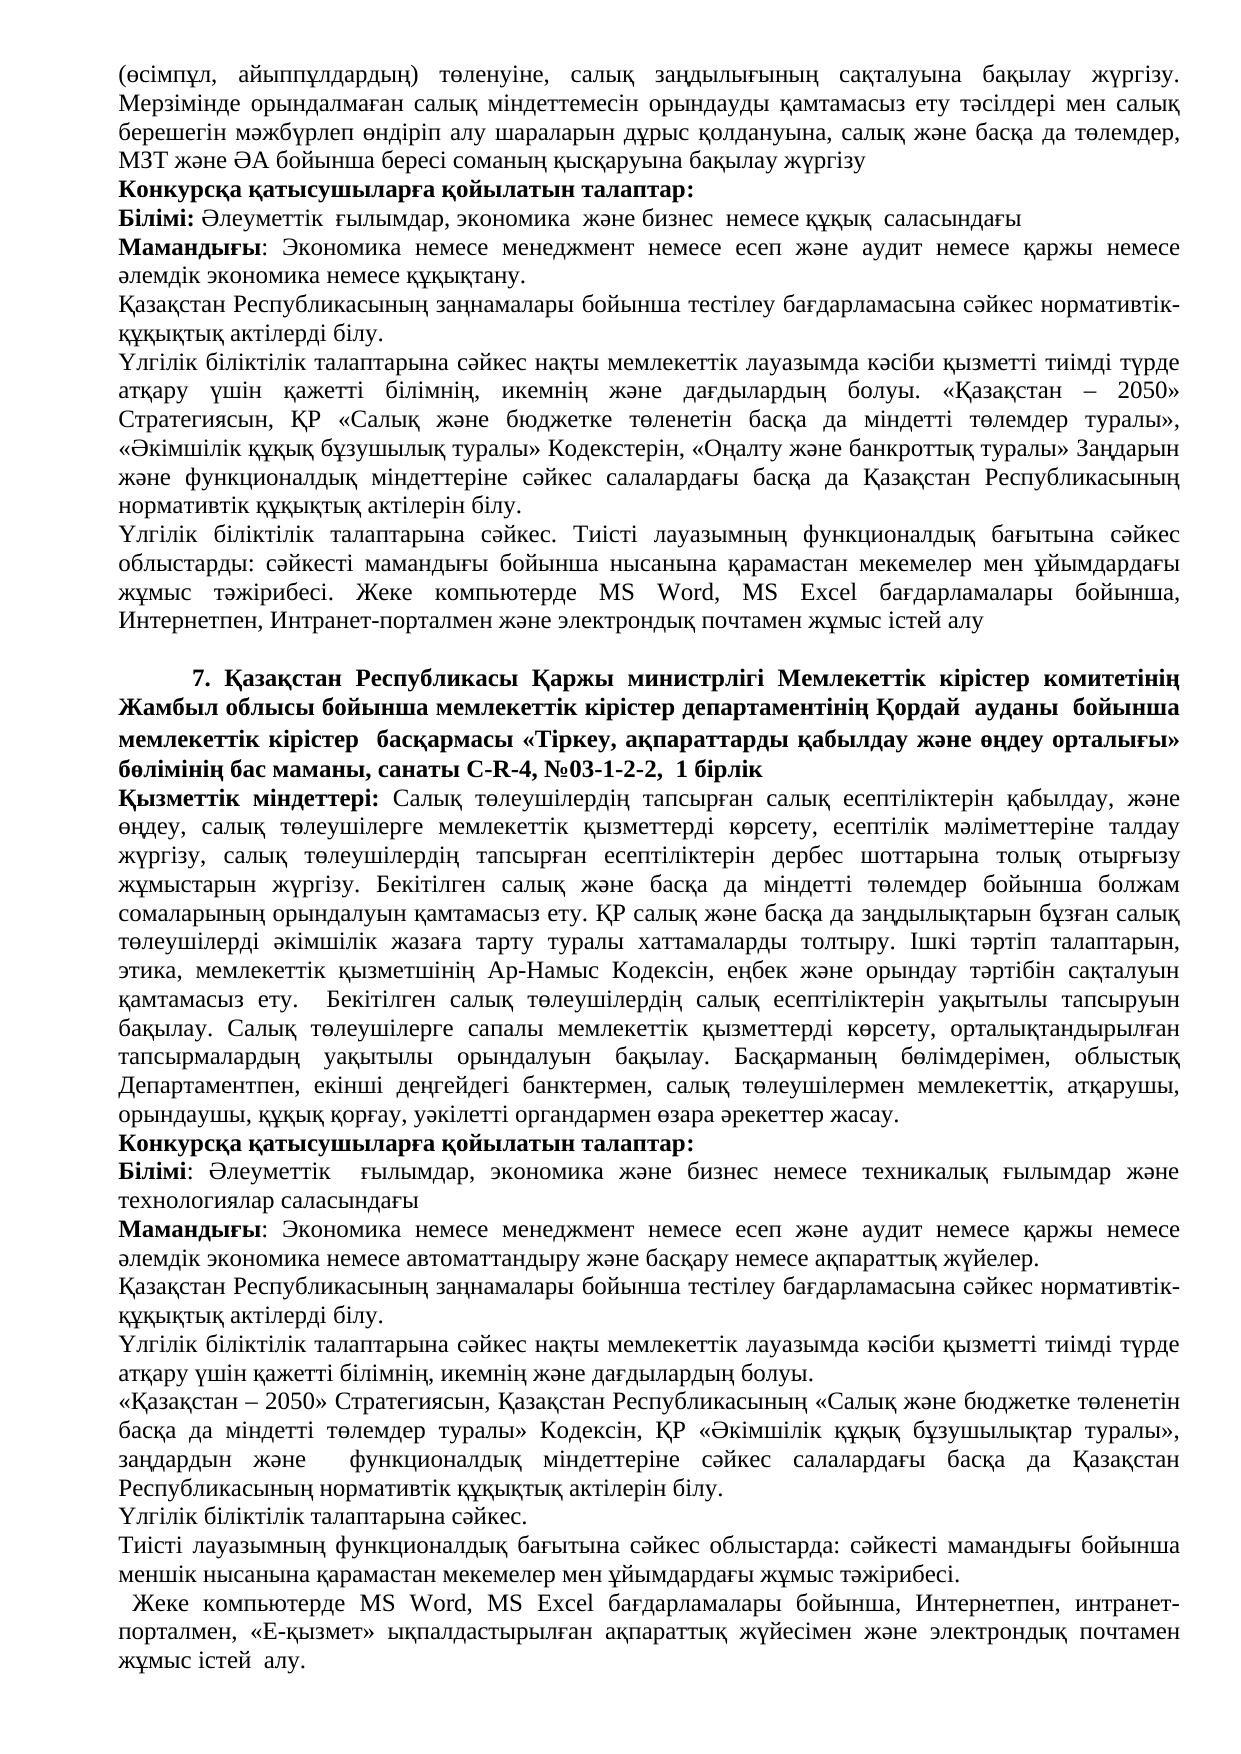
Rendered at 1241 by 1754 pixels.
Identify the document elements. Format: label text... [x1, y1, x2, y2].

text Конкурсқа қатысушыларға қойылатын талаптар: [118, 174, 1181, 203]
text Үлгілік біліктілік талаптарына сәйкес. [118, 1501, 1181, 1530]
text Мамандығы: Экономика немесе менеджмент немесе есеп және аудит немесе қаржы немесе әлемдік экономика немесе автоматтандыру және басқару немесе ақпараттық жүйелер. [118, 1214, 1181, 1271]
text Үлгілік біліктілік талаптарына сәйкес. Тиісті лауазымның функционалдық бағытына сәйкес облыстарды: сәйкесті мамандығы бойынша нысанына қарамастан мекемелер мен ұйымдардағы жұмыс тәжірибесі. Жеке компьютерде MS Word, MS Excel бағдарламалары бойынша, Интернетпен, Интранет-порталмен және электрондық почтамен жұмыс істей алу [118, 519, 1181, 634]
text Білімі: Әлеуметтік ғылымдар, экономика және бизнес немесе құқық саласындағы [118, 203, 1181, 232]
text Білімі: Әлеуметтік ғылымдар, экономика және бизнес немесе техникалық ғылымдар және технологиялар саласындағы [118, 1156, 1181, 1214]
text Қызметтік міндеттері: Салық төлеушілердің тапсырған салық есептіліктерін қабылдау, және өңдеу, салық төлеушілерге мемлекеттік қызметтерді көрсету, есептілік мәліметтеріне талдау жүргізу, салық төлеушілердің тапсырған есептіліктерін дербес шоттарына толық отырғызу жұмыстарын жүргізу. Бекітілген салық және басқа да міндетті төлемдер бойынша болжам сомаларының орындалуын қамтамасыз ету. ҚР салық және басқа да заңдылықтарын бұзған салық төлеушілерді әкімшілік жазаға тарту туралы хаттамаларды толтыру. Ішкі тәртіп талаптарын, этика, мемлекеттік қызметшінің Ар-Намыс Кодексін, еңбек және орындау тәртібін сақталуын қамтамасыз ету. Бекітілген салық төлеушілердің салық есептіліктерін уақытылы тапсыруын бақылау. Салық төлеушілерге сапалы мемлекеттік қызметтерді көрсету, орталықтандырылған тапсырмалардың уақытылы орындалуын бақылау. Басқарманың бөлімдерімен, облыстық Департаментпен, екінші деңгейдегі банктермен, салық төлеушілермен мемлекеттік, атқарушы, орындаушы, құқық қорғау, уәкілетті органдармен өзара әрекеттер жасау. [118, 783, 1181, 1128]
text 7. Қазақстан Республикасы Қаржы министрлігі Мемлекеттік кірістер комитетінің Жамбыл облысы бойынша мемлекеттік кірістер департаментінің Қордай ауданы бойынша мемлекеттік кірістер басқармасы «Тіркеу, ақпараттарды қабылдау және өңдеу орталығы» бөлімінің бас маманы, санаты C-R-4, №03-1-2-2, 1 бірлік [118, 663, 1181, 783]
text Конкурсқа қатысушыларға қойылатын талаптар: [118, 1128, 1181, 1156]
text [118, 59, 1181, 174]
text Жеке компьютерде MS Word, MS Excel бағдарламалары бойынша, Интернетпен, интранет-порталмен, «Е-қызмет» ықпалдастырылған ақпараттық жүйесімен және электрондық почтамен жұмыс істей алу. [118, 1588, 1181, 1674]
text Үлгілік біліктілік талаптарына сәйкес нақты мемлекеттік лауазымда кәсіби қызметті тиімді түрде атқару үшін қажетті білімнің, икемнің және дағдылардың болуы. [118, 1329, 1181, 1386]
text Қазақстан Республикасының заңнамалары бойынша тестілеу бағдарламасына сәйкес нормативтік-құқықтық актілерді білу. [118, 289, 1181, 347]
text Үлгілік біліктілік талаптарына сәйкес нақты мемлекеттік лауазымда кәсіби қызметті тиімді түрде атқару үшін қажетті білімнің, икемнің және дағдылардың болуы. «Қазақстан – 2050» Стратегиясын, ҚР «Салық және бюджетке төленетін басқа да міндетті төлемдер туралы», «Әкімшілік құқық бұзушылық туралы» Кодекстерін, «Оңалту және банкроттық туралы» Заңдарын және функционалдық міндеттеріне сәйкес салалардағы басқа да Қазақстан Республикасының нормативтік құқықтық актілерін білу. [118, 347, 1181, 519]
text Мамандығы: Экономика немесе менеджмент немесе есеп және аудит немесе қаржы немесе әлемдік экономика немесе құқықтану. [118, 232, 1181, 289]
text Қазақстан Республикасының заңнамалары бойынша тестілеу бағдарламасына сәйкес нормативтік-құқықтық актілерді білу. [118, 1271, 1181, 1329]
text Тиісті лауазымның функционалдық бағытына сәйкес облыстарда: сәйкесті мамандығы бойынша меншік нысанына қарамастан мекемелер мен ұйымдардағы жұмыс тәжірибесі. [118, 1530, 1181, 1588]
text «Қазақстан – 2050» Стратегиясын, Қазақстан Республикасының «Салық және бюджетке төленетін басқа да міндетті төлемдер туралы» Кодексін, ҚР «Әкімшілік құқық бұзушылықтар туралы», заңдардын және функционалдық міндеттеріне сәйкес салалардағы басқа да Қазақстан Республикасының нормативтік құқықтық актілерін білу. [118, 1386, 1181, 1501]
